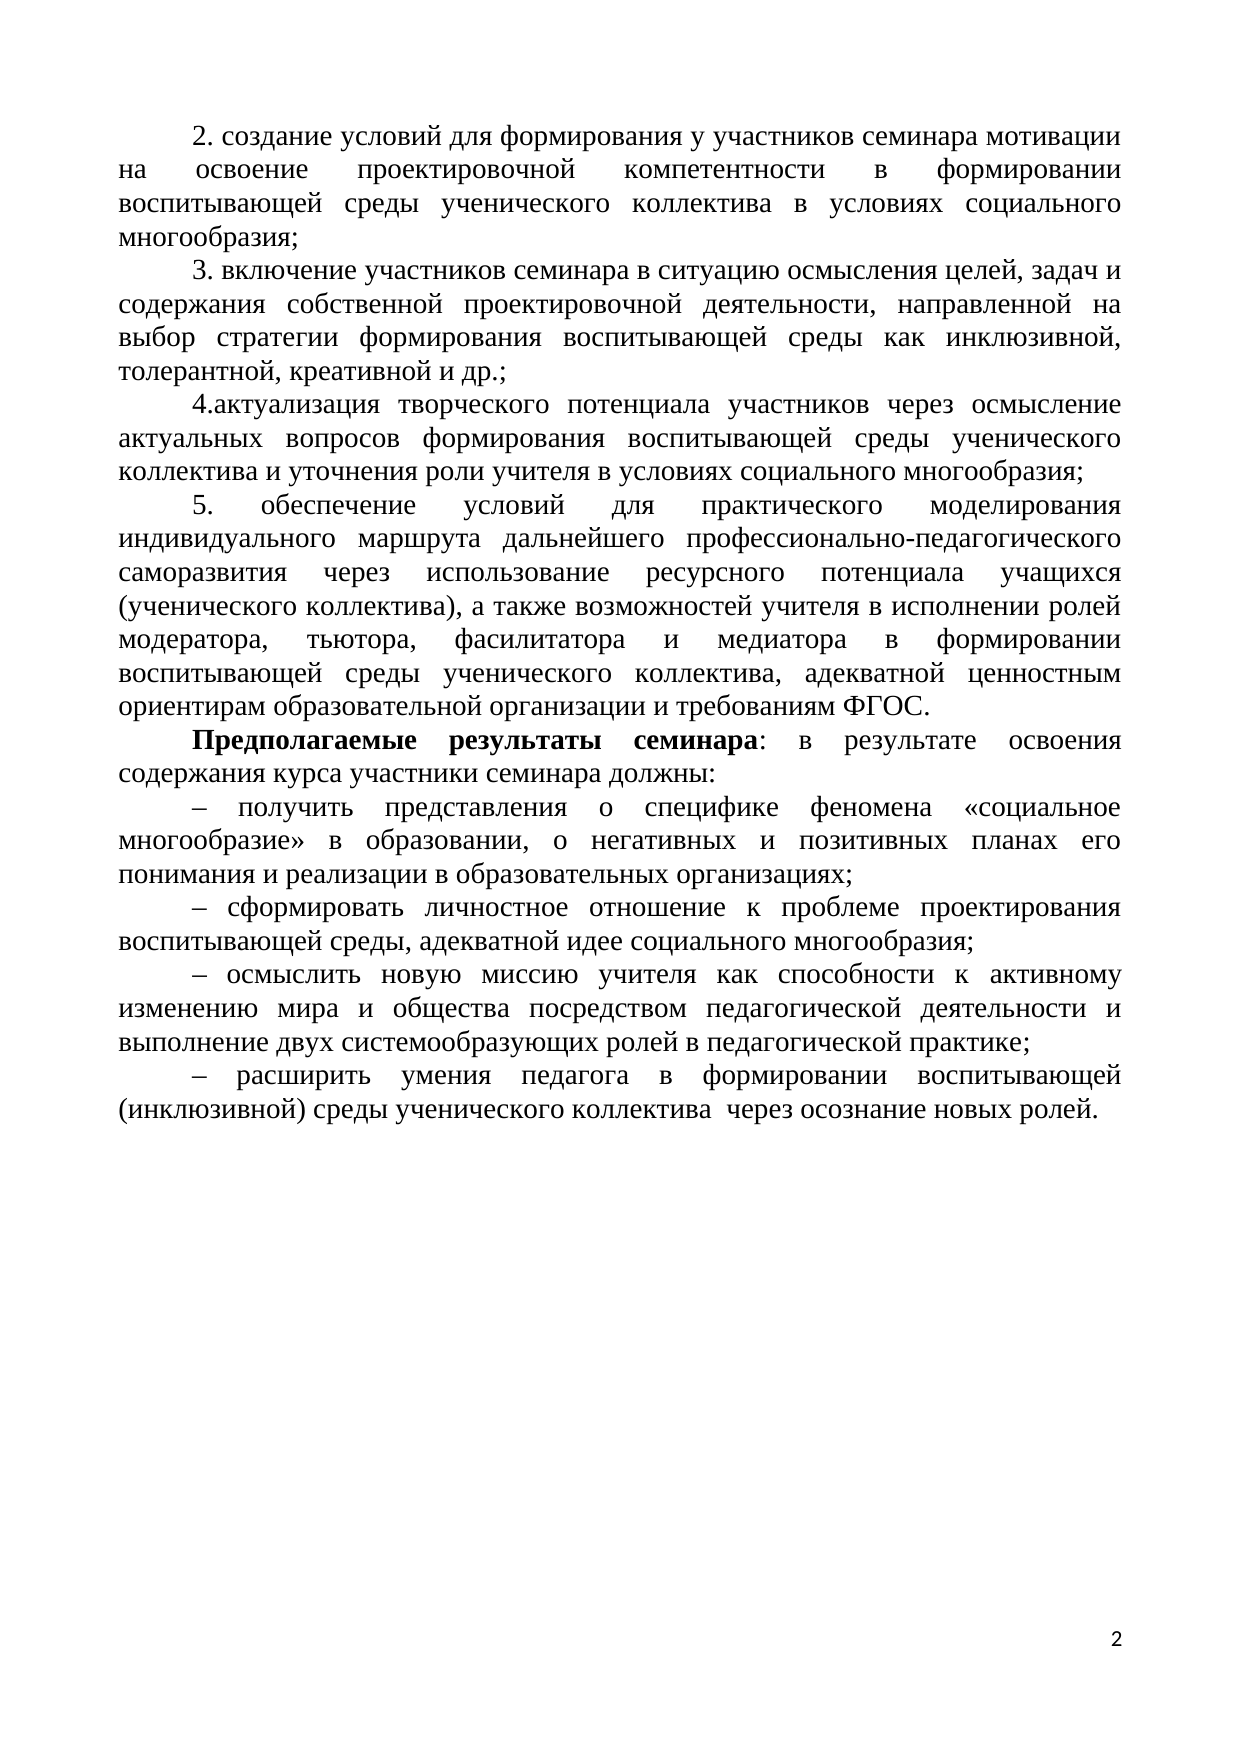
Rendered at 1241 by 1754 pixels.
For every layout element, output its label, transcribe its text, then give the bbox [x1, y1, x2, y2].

text 3. включение участников семинара в ситуацию осмысления целей, задач и содержания собственной проектировочной деятельности, направленной на выбор стратегии формирования воспитывающей среды как инклюзивной, толерантной, креативной и др.; [118, 252, 1122, 386]
text – расширить умения педагога в формировании воспитывающей (инклюзивной) среды ученического коллектива через осознание новых ролей. [118, 1057, 1122, 1124]
text 4.актуализация творческого потенциала участников через осмысление актуальных вопросов формирования воспитывающей среды ученического коллектива и уточнения роли учителя в условиях социального многообразия; [118, 386, 1122, 487]
text 5. обеспечение условий для практического моделирования индивидуального маршрута дальнейшего профессионально-педагогического саморазвития через использование ресурсного потенциала учащихся (ученического коллектива), а также возможностей учителя в исполнении ролей модератора, тьютора, фасилитатора и медиатора в формировании воспитывающей среды ученического коллектива, адекватной ценностным ориентирам образовательной организации и требованиям ФГОС. [118, 487, 1122, 722]
text – сформировать личностное отношение к проблеме проектирования воспитывающей среды, адекватной идее социального многообразия; [118, 889, 1122, 957]
text 2. создание условий для формирования у участников семинара мотивации на освоение проектировочной компетентности в формировании воспитывающей среды ученического коллектива в условиях социального многообразия; [118, 118, 1122, 252]
text – осмыслить новую миссию учителя как способности к активному изменению мира и общества посредством педагогической деятельности и выполнение двух системообразующих ролей в педагогической практике; [118, 957, 1122, 1057]
text Предполагаемые результаты семинара: в результате освоения содержания курса участники семинара должны: [118, 722, 1122, 789]
text – получить представления о специфике феномена «социальное многообразие» в образовании, о негативных и позитивных планах его понимания и реализации в образовательных организациях; [118, 789, 1122, 889]
